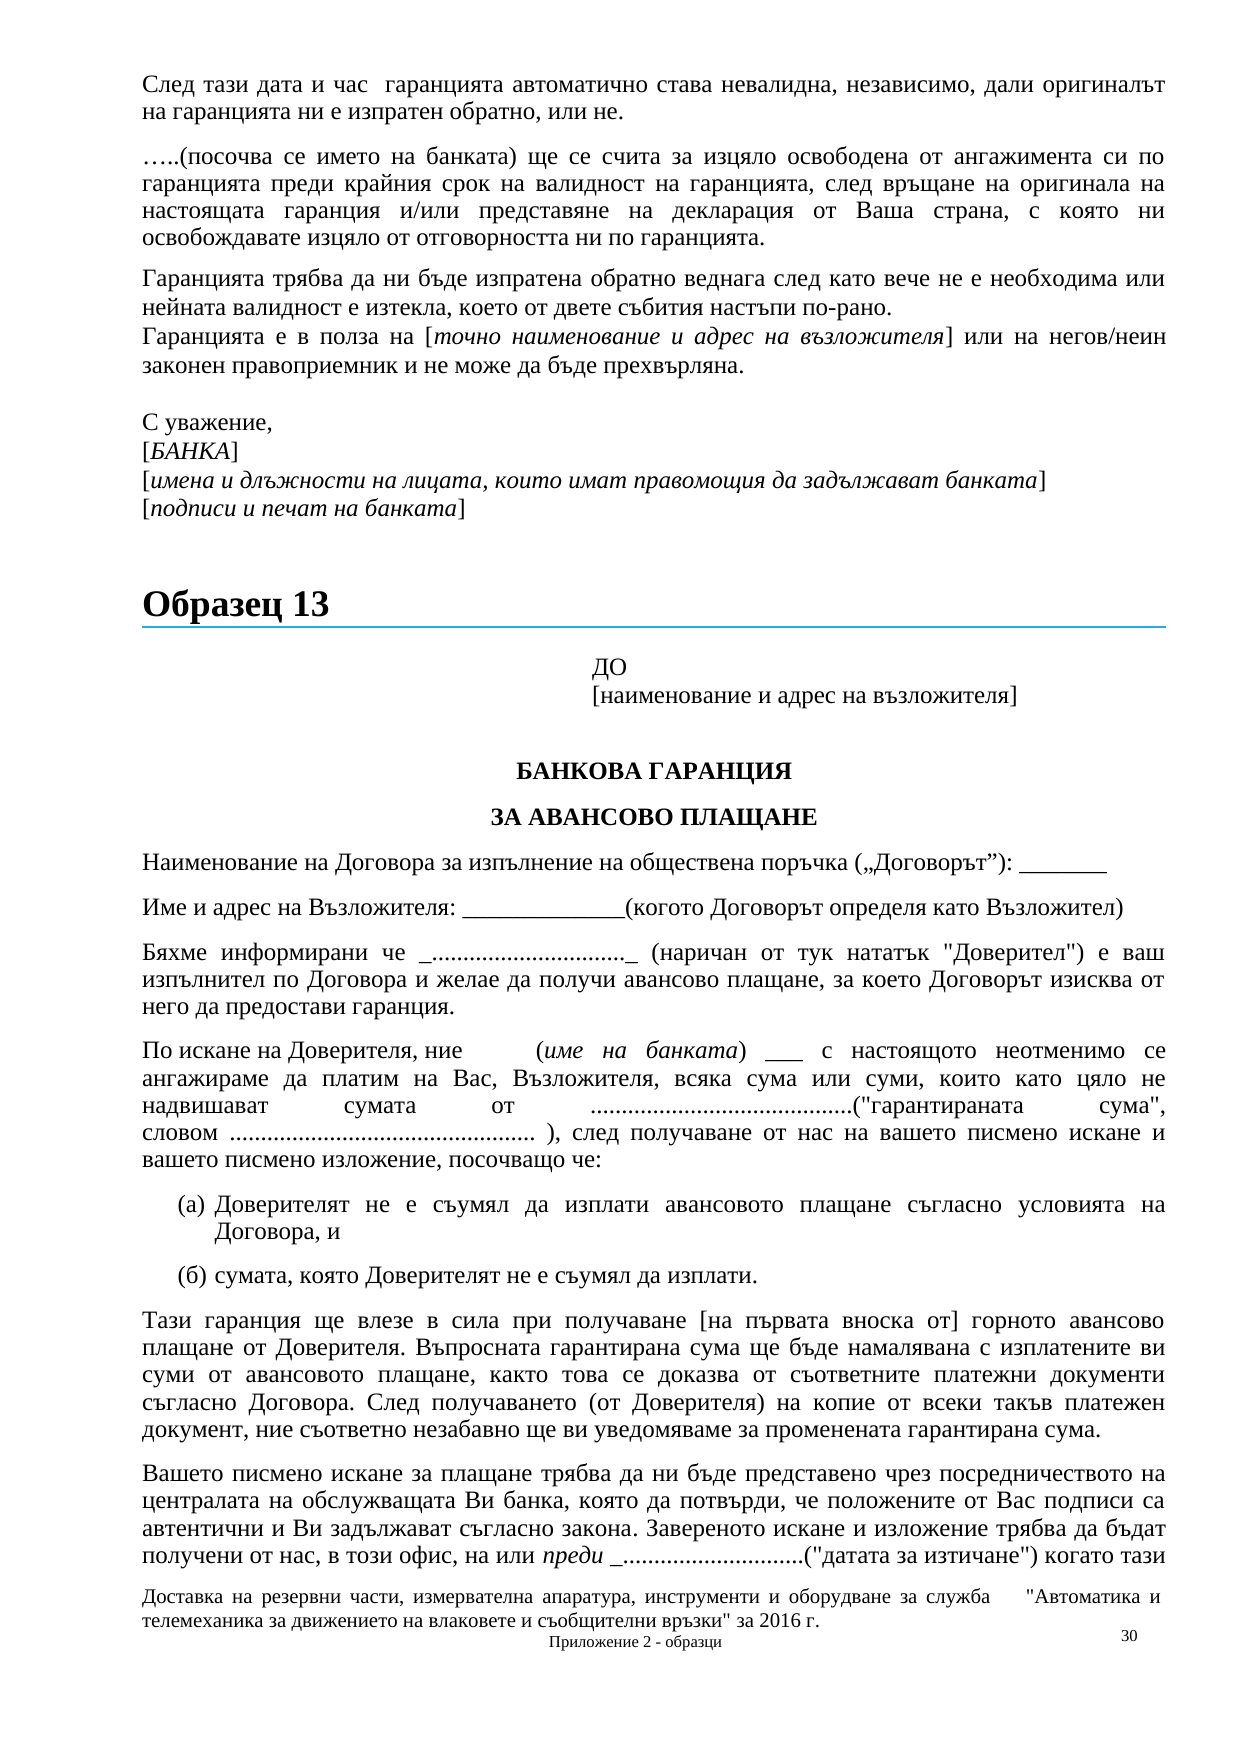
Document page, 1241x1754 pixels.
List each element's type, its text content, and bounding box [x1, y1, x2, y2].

text (а) Доверителят не е съумял да изплати авансовото плащане съгласно условията на Договора, и [177, 1190, 1166, 1244]
text Име и адрес на Възложителя: _____________(когото Договорът определя като Възложител) [142, 893, 1178, 921]
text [142, 71, 1166, 125]
text …..(посочва се името на банката) ще се счита за изцяло освободена от ангажимента си по гаранцията преди крайния срок на валидност на гаранцията, след връщане на оригинала на настоящата гаранция и/или представяне на декларация от Ваша страна, с която ни освобождавате изцяло от отговорността ни по гаранцията. [142, 143, 1166, 251]
text Гаранцията е в полза на [точно наименование и адрес на възложителя] или на негов/неин законен правоприемник и не може да бъде прехвърляна. [142, 321, 1166, 378]
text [142, 1460, 1166, 1568]
text С уважение, [142, 407, 1166, 436]
text [подписи и печат на банката] [142, 493, 1166, 522]
subtitle ЗА АВАНСОВО ПЛАЩАНЕ [142, 802, 1166, 831]
text (б) сумата, която Доверителят не е съумял да изплати. [177, 1262, 1166, 1289]
text [БАНКА] [142, 436, 1166, 465]
text Образец 13 [142, 586, 1166, 626]
subtitle БАНКОВА ГАРАНЦИЯ [142, 756, 1166, 784]
text ДО [517, 652, 1166, 681]
text [имена и длъжности на лицата, които имат правомощия да задължават банката] [142, 465, 1166, 493]
text Тази гаранция ще влезе в сила при получаване [на първата вноска от] горното авансово плащане от Доверителя. Въпросната гарантирана сума ще бъде намалявана с изплатените ви суми от авансовото плащане, както това се доказва от съответните платежни документи съгласно Договора. След получаването (от Доверителя) на копие от всеки такъв платежен документ, ние съответно незабавно ще ви уведомяваме за променената гарантирана сума. [142, 1307, 1166, 1442]
text По искане на Доверителя, ние (име на банката) ___ с настоящото неотменимо се ангажираме да платим на Вас, Възложителя, всяка сума или суми, които като цяло не надвишават сумата от ..........................................("гарантираната сума", словом ................................................. ), след получаване от нас на вашето писмено искане и вашето писмено изложение, посочващо че: [142, 1037, 1166, 1173]
text Гаранцията трябва да ни бъде изпратена обратно веднага след като вече не е необходима или нейната валидност е изтекла, което от двете събития настъпи по-рано. [142, 263, 1166, 321]
text Наименование на Договора за изпълнение на обществена поръчка („Договорът”): _______ [142, 849, 1178, 876]
text Бяхме информирани че _..............................._ (наричан от тук нататък "Доверител") е ваш изпълнител по Договора и желае да получи авансово плащане, за което Договорът изисква от него да предостави гаранция. [142, 938, 1166, 1019]
text [наименование и адрес на възложителя] [142, 681, 1166, 709]
